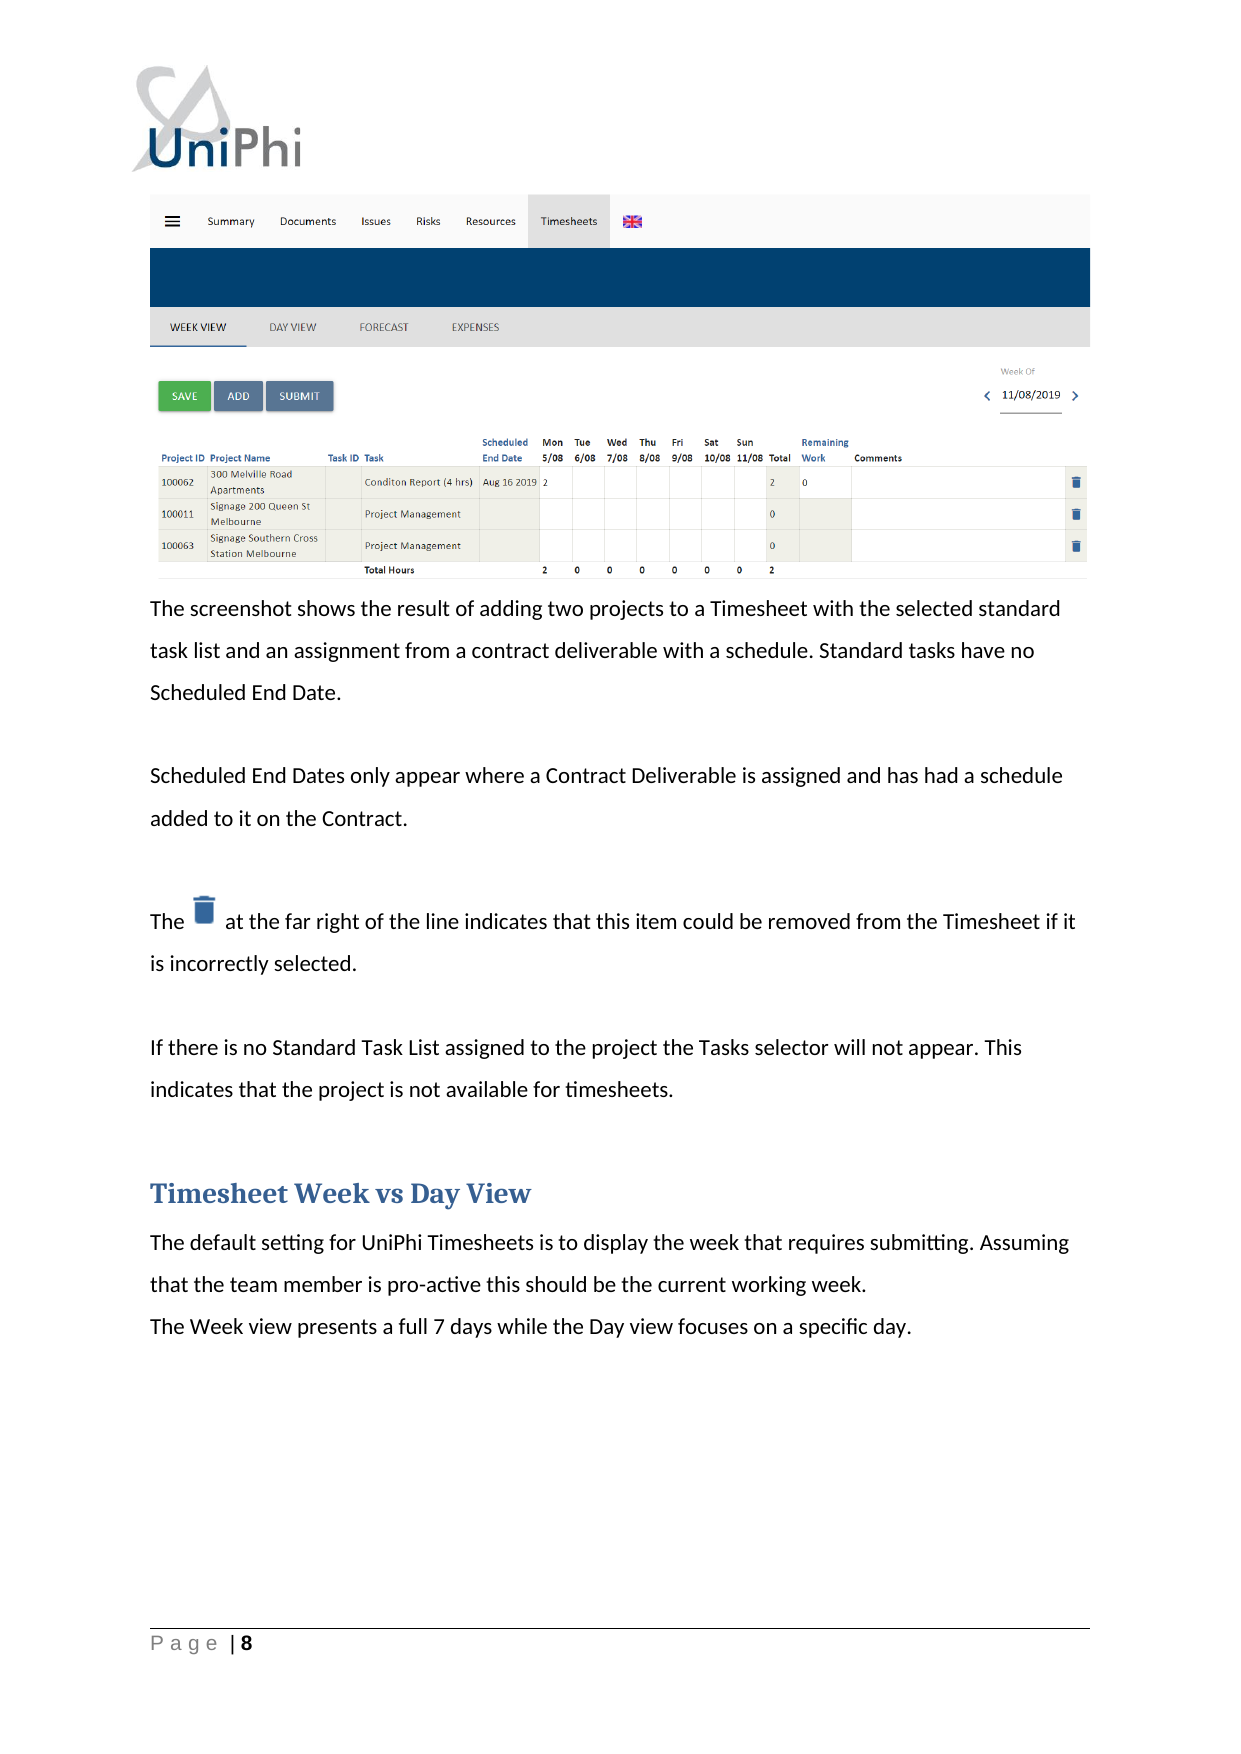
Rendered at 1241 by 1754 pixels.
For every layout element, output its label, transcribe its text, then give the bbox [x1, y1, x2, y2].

text If there is no Standard Task List assigned to the project the Tasks selector will not appear. This indicates that the project is not available for timesheets. [150, 1033, 1090, 1103]
picture [150, 188, 1091, 582]
picture [189, 887, 220, 930]
text The default setting for UniPhi Timesheets is to display the week that requires submitting. Assuming that the team member is pro-active this should be the current working week. [150, 1228, 1090, 1298]
text The Week view presents a full 7 days while the Day view focuses on a specific day. [150, 1312, 1090, 1340]
text Scheduled End Dates only appear where a Contract Deliverable is assigned and has had a schedule added to it on the Contract. [150, 762, 1090, 832]
picture [131, 65, 300, 172]
text The screenshot shows the result of adding two projects to a Timesheet with the selected standard task list and an assignment from a contract deliverable with a schedule. Standard tasks have no Scheduled End Date. [150, 594, 1090, 706]
subtitle Timesheet Week vs Day View [150, 1177, 1090, 1211]
text The at the far right of the line indicates that this item could be removed from the Timesheet if it is incorrectly selected. [150, 888, 1090, 977]
